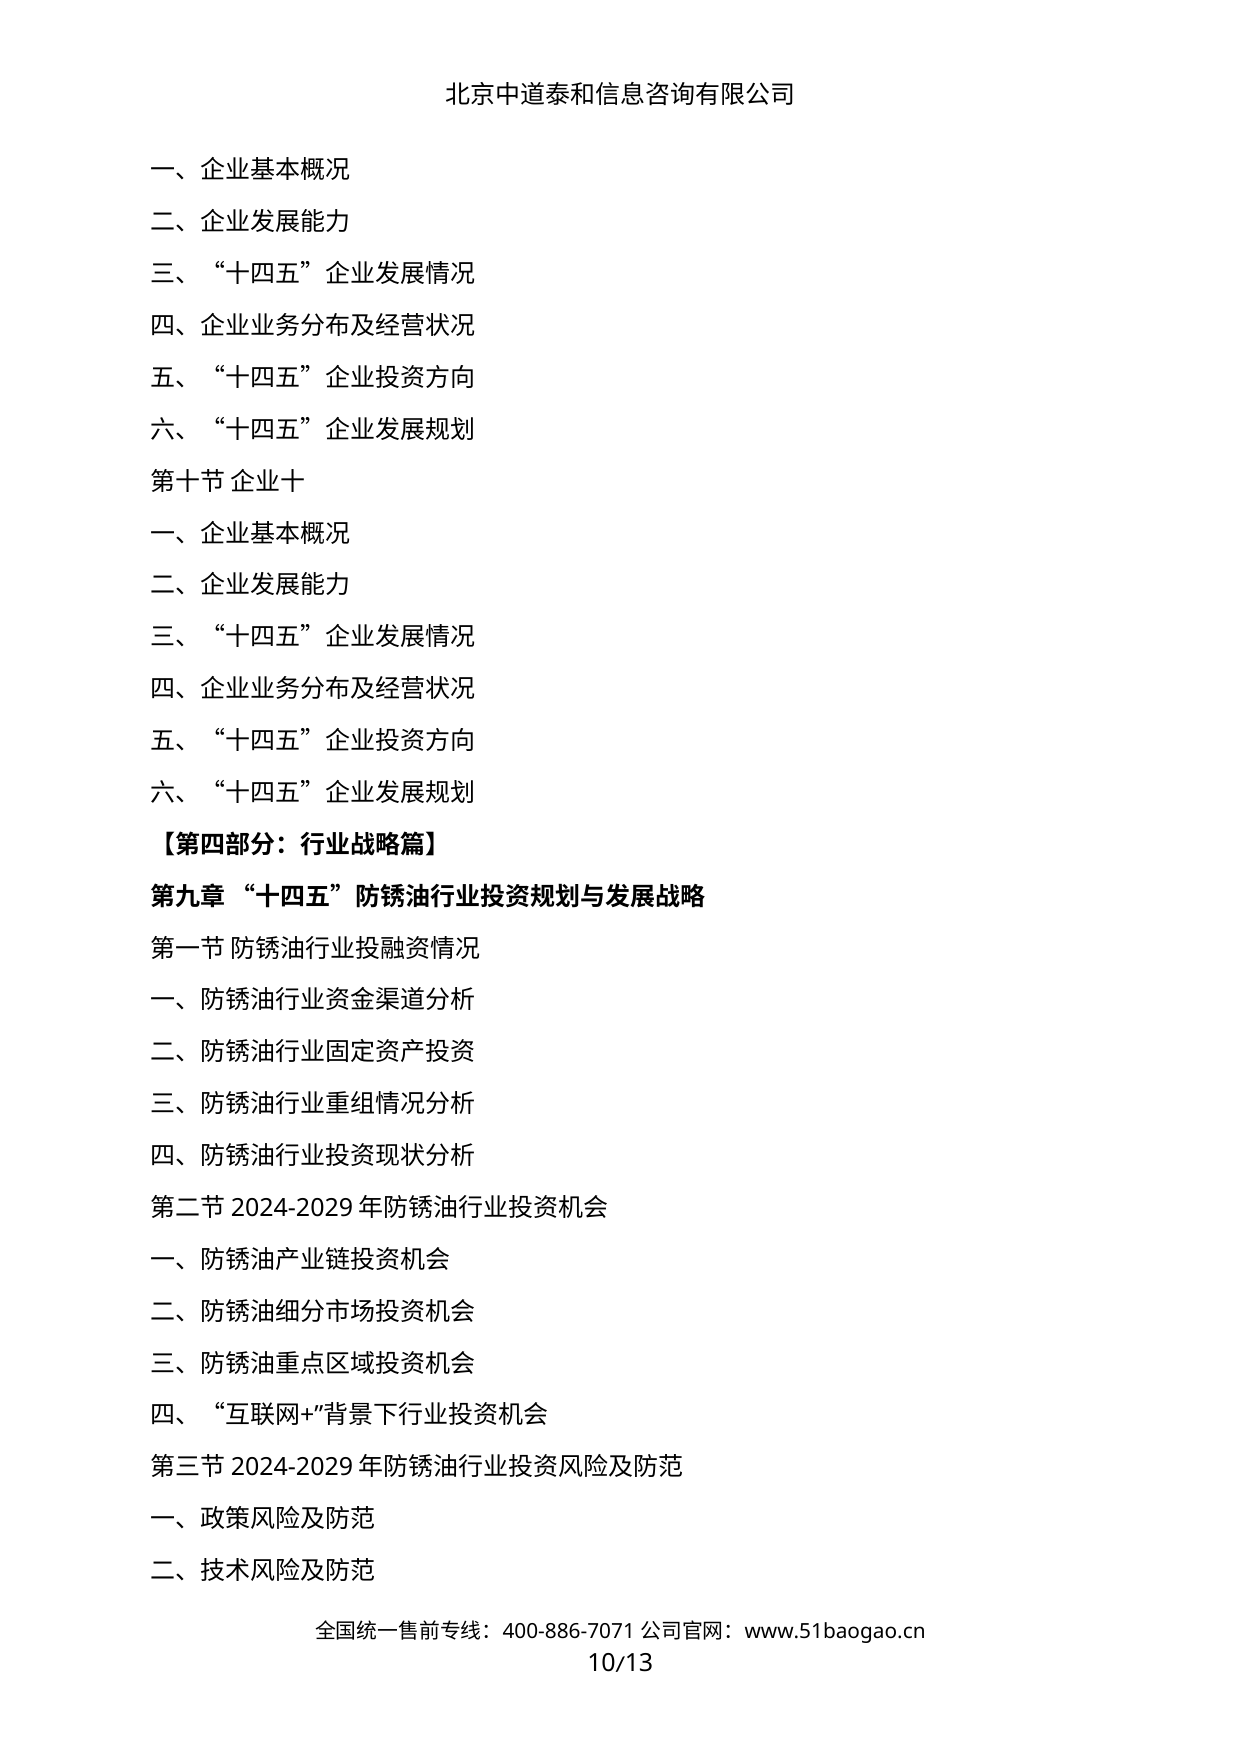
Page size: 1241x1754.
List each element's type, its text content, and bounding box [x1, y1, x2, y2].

text 二、企业发展能力 [150, 202, 1090, 238]
text 二、防锈油细分市场投资机会 [150, 1291, 1090, 1327]
text 二、技术风险及防范 [150, 1551, 1090, 1587]
text 四、企业业务分布及经营状况 [150, 669, 1090, 705]
text 四、企业业务分布及经营状况 [150, 306, 1090, 342]
text 六、“十四五”企业发展规划 [150, 772, 1090, 809]
text 一、防锈油行业资金渠道分析 [150, 980, 1090, 1016]
text 一、企业基本概况 [150, 150, 1090, 186]
text 二、企业发展能力 [150, 565, 1090, 601]
text 第十节 企业十 [150, 461, 1090, 497]
text 三、“十四五”企业发展情况 [150, 254, 1090, 290]
text 三、防锈油行业重组情况分析 [150, 1084, 1090, 1120]
text 【第四部分：行业战略篇】 [150, 824, 1090, 861]
text 二、防锈油行业固定资产投资 [150, 1032, 1090, 1068]
text 第二节 2024-2029年防锈油行业投资机会 [150, 1187, 1090, 1224]
text 第九章 “十四五”防锈油行业投资规划与发展战略 [150, 876, 1090, 912]
text 三、防锈油重点区域投资机会 [150, 1343, 1090, 1379]
text 一、企业基本概况 [150, 513, 1090, 549]
text 一、政策风险及防范 [150, 1499, 1090, 1535]
text 第一节 防锈油行业投融资情况 [150, 928, 1090, 964]
text 六、“十四五”企业发展规划 [150, 409, 1090, 446]
text 一、防锈油产业链投资机会 [150, 1239, 1090, 1276]
text 第三节 2024-2029年防锈油行业投资风险及防范 [150, 1447, 1090, 1483]
text 四、“互联网+”背景下行业投资机会 [150, 1395, 1090, 1431]
text 四、防锈油行业投资现状分析 [150, 1136, 1090, 1172]
text 五、“十四五”企业投资方向 [150, 721, 1090, 757]
text 五、“十四五”企业投资方向 [150, 357, 1090, 394]
text 三、“十四五”企业发展情况 [150, 617, 1090, 653]
